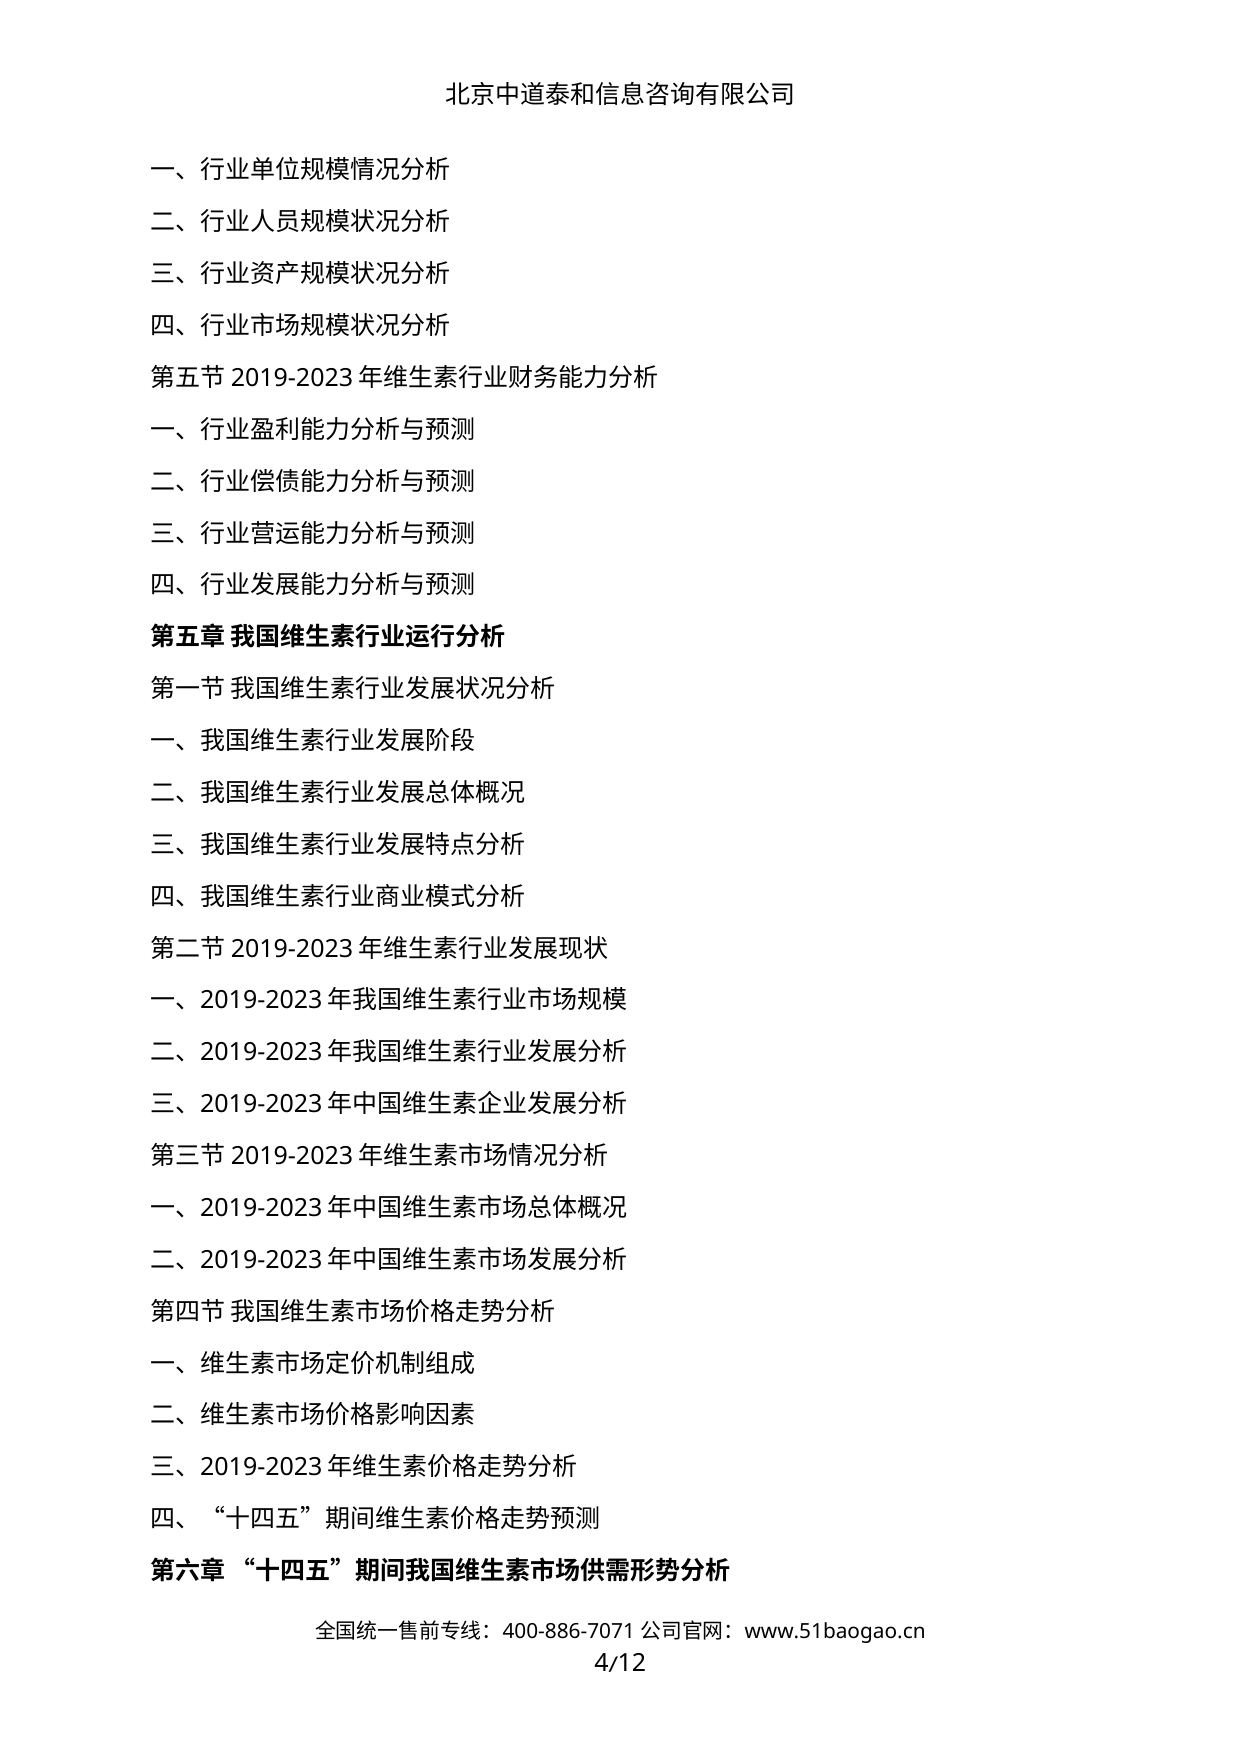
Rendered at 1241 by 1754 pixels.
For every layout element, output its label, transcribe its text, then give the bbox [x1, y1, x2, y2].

text 三、2019-2023年维生素价格走势分析 [150, 1447, 1090, 1483]
text 一、行业单位规模情况分析 [150, 150, 1090, 186]
text 四、我国维生素行业商业模式分析 [150, 876, 1090, 912]
text 一、我国维生素行业发展阶段 [150, 721, 1090, 757]
text 二、维生素市场价格影响因素 [150, 1395, 1090, 1431]
text 第六章 “十四五”期间我国维生素市场供需形势分析 [150, 1551, 1090, 1587]
text 一、行业盈利能力分析与预测 [150, 409, 1090, 446]
text 一、维生素市场定价机制组成 [150, 1343, 1090, 1379]
text 三、行业营运能力分析与预测 [150, 513, 1090, 549]
text 四、“十四五”期间维生素价格走势预测 [150, 1499, 1090, 1535]
text 一、2019-2023年我国维生素行业市场规模 [150, 980, 1090, 1016]
text 二、2019-2023年我国维生素行业发展分析 [150, 1032, 1090, 1068]
text 二、2019-2023年中国维生素市场发展分析 [150, 1239, 1090, 1276]
text 三、2019-2023年中国维生素企业发展分析 [150, 1084, 1090, 1120]
text 第一节 我国维生素行业发展状况分析 [150, 669, 1090, 705]
text 第五章 我国维生素行业运行分析 [150, 617, 1090, 653]
text 二、行业偿债能力分析与预测 [150, 461, 1090, 497]
text 四、行业发展能力分析与预测 [150, 565, 1090, 601]
text 第五节 2019-2023年维生素行业财务能力分析 [150, 357, 1090, 394]
text 第二节 2019-2023年维生素行业发展现状 [150, 928, 1090, 964]
text 第三节 2019-2023年维生素市场情况分析 [150, 1136, 1090, 1172]
text 四、行业市场规模状况分析 [150, 306, 1090, 342]
text 二、我国维生素行业发展总体概况 [150, 772, 1090, 809]
text 一、2019-2023年中国维生素市场总体概况 [150, 1187, 1090, 1224]
text 二、行业人员规模状况分析 [150, 202, 1090, 238]
text 三、行业资产规模状况分析 [150, 254, 1090, 290]
text 第四节 我国维生素市场价格走势分析 [150, 1291, 1090, 1327]
text 三、我国维生素行业发展特点分析 [150, 824, 1090, 861]
